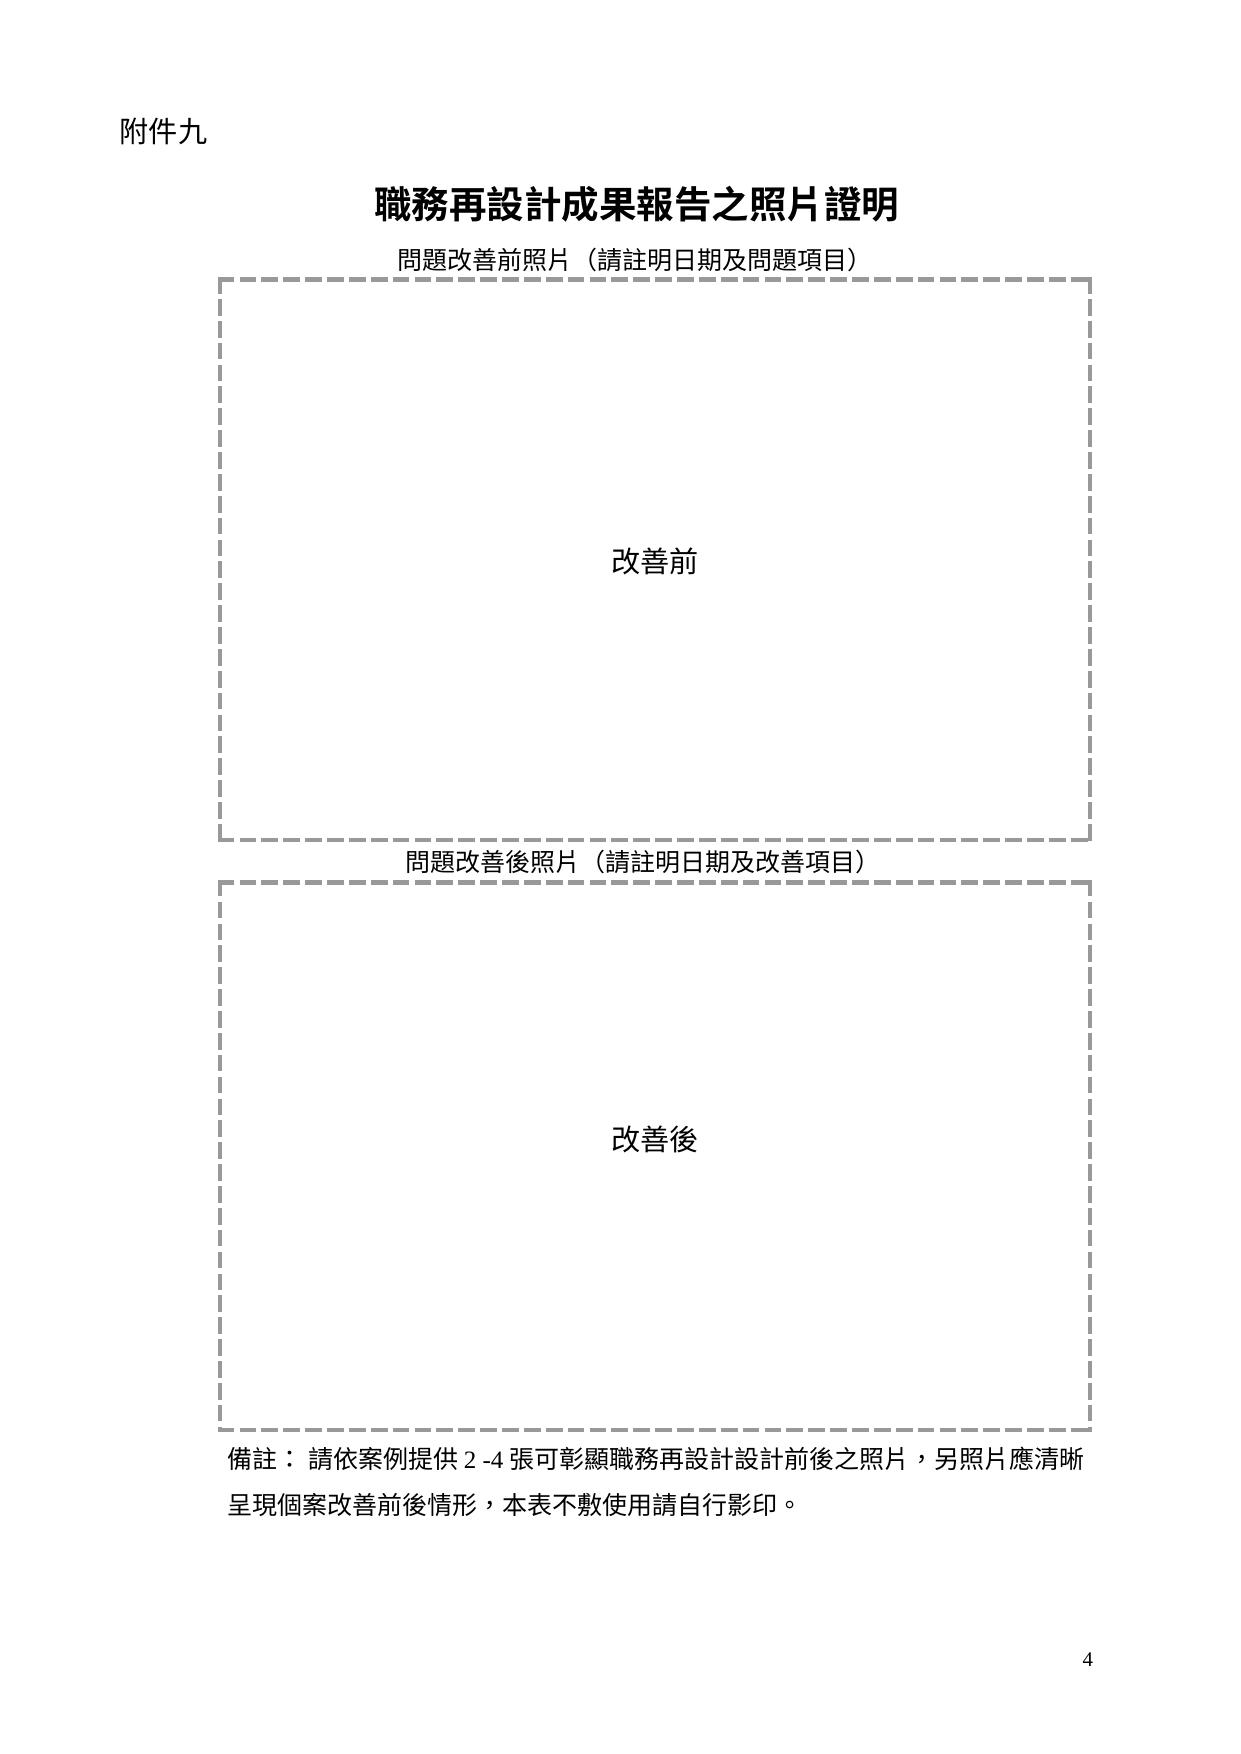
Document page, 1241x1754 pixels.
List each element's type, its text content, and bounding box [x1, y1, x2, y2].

text 問題改善後照片（請註明日期及改善項目） [177, 842, 1092, 880]
table_header 改善後 [220, 880, 1090, 1428]
text 備註： 請依案例提供 2 -4 張可彰顯職務再設計設計前後之照片，另照片應清晰呈現個案改善前後情形，本表不敷使用請自行影印。 [227, 1432, 1092, 1524]
text 職務再設計成果報告之照片證明 [177, 164, 1096, 239]
text 問題改善前照片（請註明日期及問題項目） [177, 239, 1092, 277]
table_header 改善前 [220, 277, 1090, 838]
